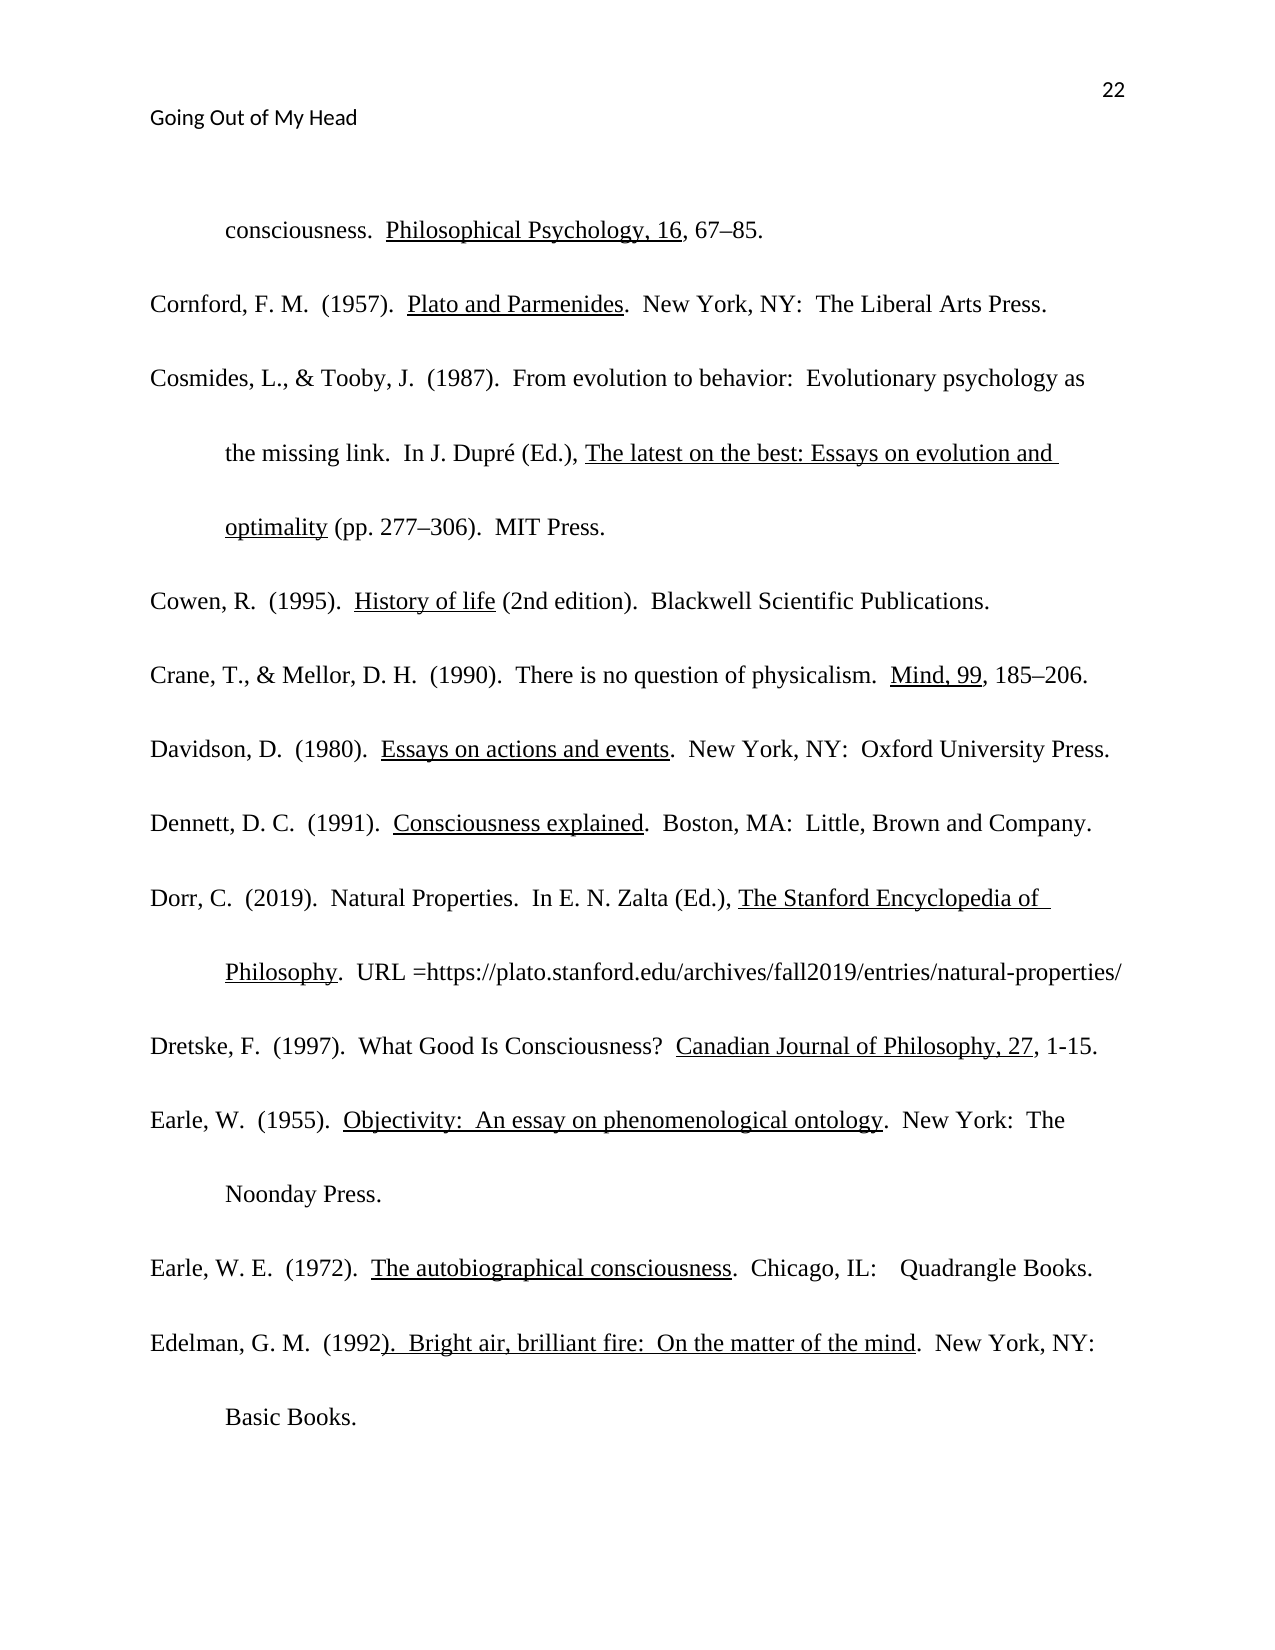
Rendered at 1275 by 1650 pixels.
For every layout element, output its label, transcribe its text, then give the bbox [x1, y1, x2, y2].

text Edelman, G. M. (1992). Bright air, brilliant fire: On the matter of the mind. New York, NY: [150, 1328, 1125, 1356]
text Dretske, F. (1997). What Good Is Consciousness? Canadian Journal of Philosophy, 27, 1-15. [150, 1031, 1125, 1060]
text Cornford, F. M. (1957). Plato and Parmenides. New York, NY: The Liberal Arts Press. [150, 289, 1125, 318]
text Philosophy. URL =https://plato.stanford.edu/archives/fall2019/entries/natural-properties/ [150, 957, 1125, 986]
text Earle, W. E. (1972). The autobiographical consciousness. Chicago, IL: Quadrangle Books. [150, 1253, 1125, 1282]
text Dennett, D. C. (1991). Consciousness explained. Boston, MA: Little, Brown and Company. [150, 808, 1125, 837]
text Earle, W. (1955). Objectivity: An essay on phenomenological ontology. New York: The [150, 1105, 1125, 1134]
text Dorr, C. (2019). Natural Properties. In E. N. Zalta (Ed.), The Stanford Encyclopedia of [150, 883, 1125, 911]
text Basic Books. [150, 1402, 1125, 1431]
text Davidson, D. (1980). Essays on actions and events. New York, NY: Oxford University Press. [150, 734, 1125, 763]
text Noonday Press. [150, 1179, 1125, 1208]
text consciousness. Philosophical Psychology, 16, 67–85. [150, 215, 1125, 244]
text the missing link. In J. Dupré (Ed.), The latest on the best: Essays on evolution and [150, 438, 1125, 466]
text optimality (pp. 277–306). MIT Press. [150, 512, 1125, 541]
text Cowen, R. (1995). History of life (2nd edition). Blackwell Scientific Publications. [150, 586, 1125, 615]
text Crane, T., & Mellor, D. H. (1990). There is no question of physicalism. Mind, 99, 185–206. [150, 660, 1125, 689]
text Cosmides, L., & Tooby, J. (1987). From evolution to behavior: Evolutionary psychology as [150, 363, 1125, 392]
